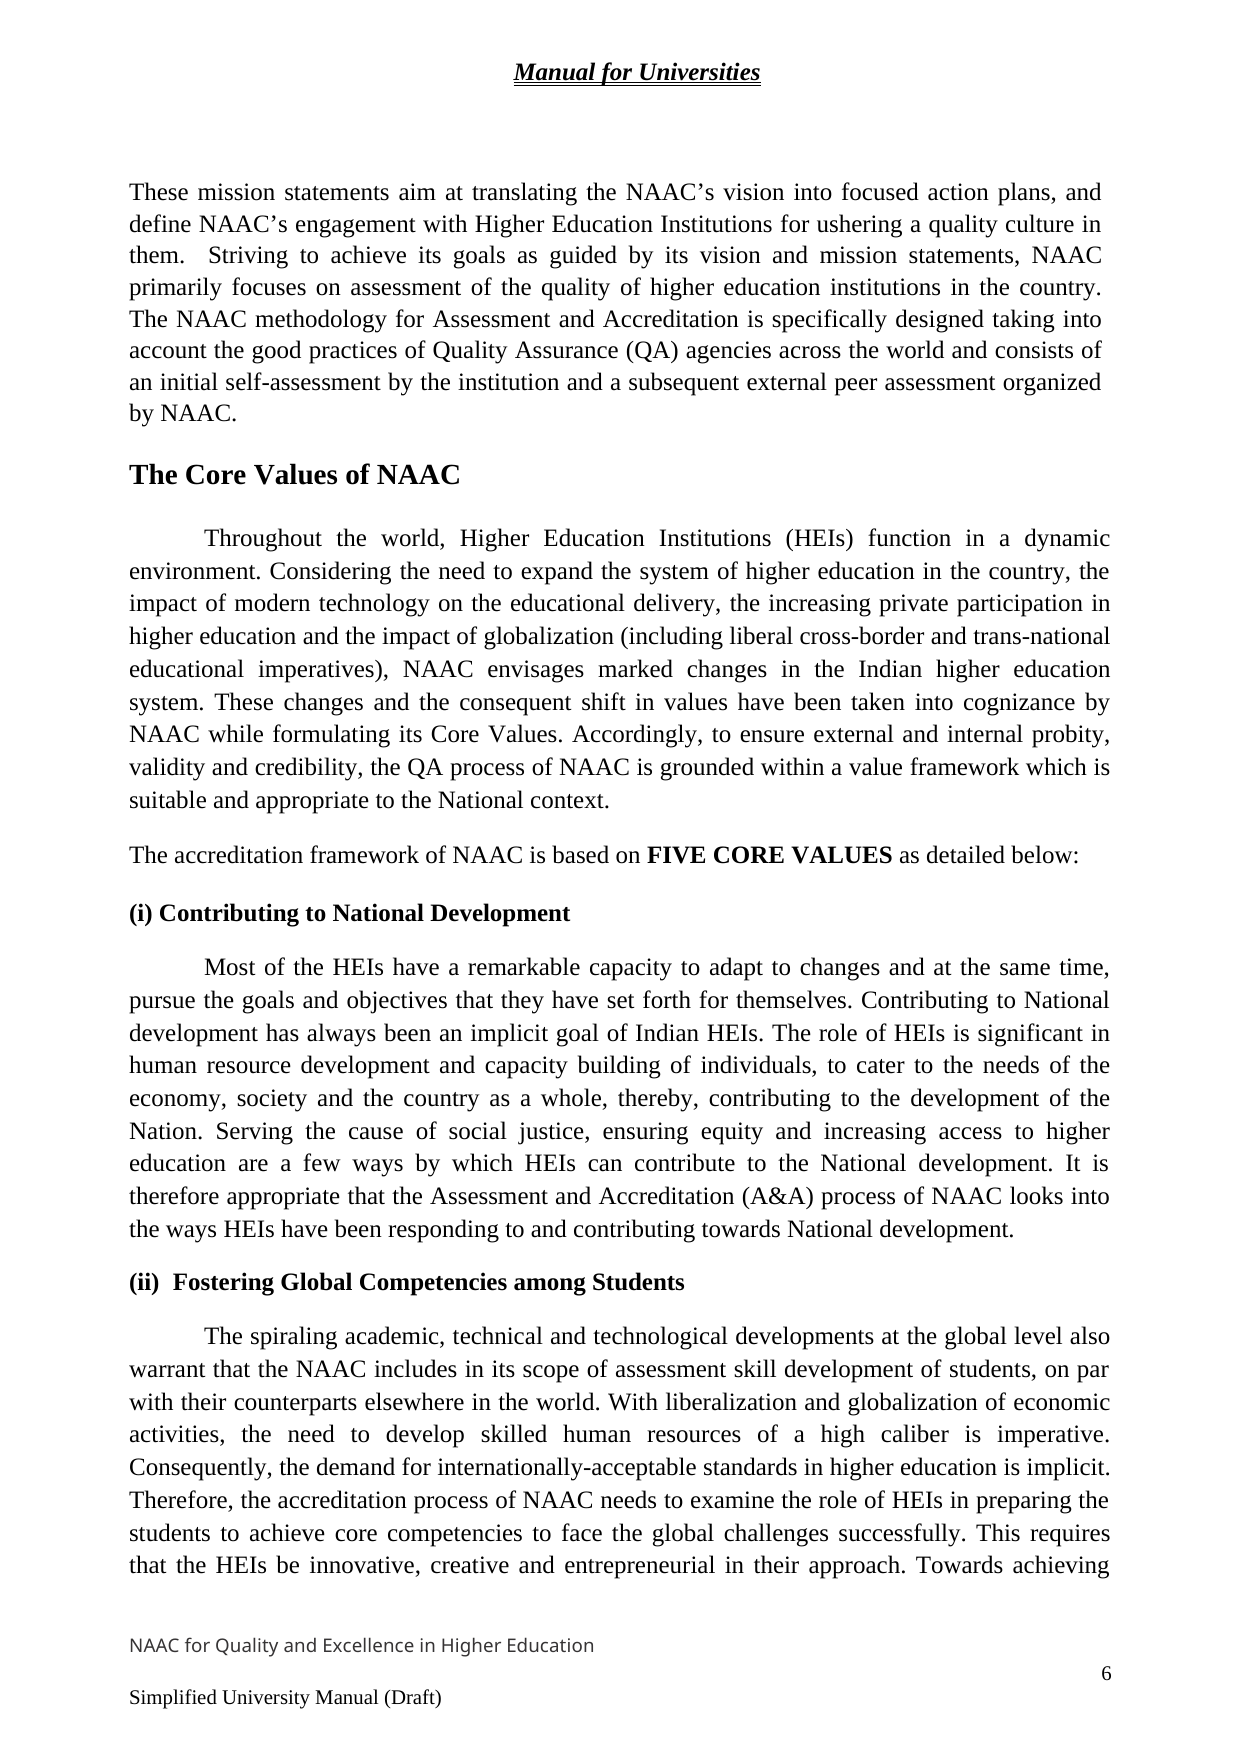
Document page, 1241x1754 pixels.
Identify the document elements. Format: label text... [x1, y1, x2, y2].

text Throughout the world, Higher Education Institutions (HEIs) function in a dynamic environment. Considering the need to expand the system of higher education in the country, the impact of modern technology on the educational delivery, the increasing private participation in higher education and the impact of globalization (including liberal cross-border and trans-national educational imperatives), NAAC envisages marked changes in the Indian higher education system. These changes and the consequent shift in values have been taken into cognizance by NAAC while formulating its Core Values. Accordingly, to ensure external and internal probity, validity and credibility, the QA process of NAAC is grounded within a value framework which is suitable and appropriate to the National context. [129, 523, 1111, 813]
text The Core Values of NAAC [129, 457, 1111, 490]
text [129, 1321, 1111, 1579]
text Most of the HEIs have a remarkable capacity to adapt to changes and at the same time, pursue the goals and objectives that they have set forth for themselves. Contributing to National development has always been an implicit goal of Indian HEIs. The role of HEIs is significant in human resource development and capacity building of individuals, to cater to the needs of the economy, society and the country as a whole, thereby, contributing to the development of the Nation. Serving the cause of social justice, ensuring equity and increasing access to higher education are a few ways by which HEIs can contribute to the National development. It is therefore appropriate that the Assessment and Accreditation (A&A) process of NAAC looks into the ways HEIs have been responding to and contributing towards National development. [129, 952, 1111, 1243]
text These mission statements aim at translating the NAAC’s vision into focused action plans, and define NAAC’s engagement with Higher Education Institutions for ushering a quality culture in them. Striving to achieve its goals as guided by its vision and mission statements, NAAC primarily focuses on assessment of the quality of higher education institutions in the country. The NAAC methodology for Assessment and Accreditation is specifically designed taking into account the good practices of Quality Assurance (QA) agencies across the world and consists of an initial self-assessment by the institution and a subsequent external peer assessment organized by NAAC. [129, 177, 1103, 427]
text The accreditation framework of NAAC is based on FIVE CORE VALUES as detailed below: [129, 840, 1113, 869]
text (i) Contributing to National Development [129, 898, 1113, 927]
text (ii) Fostering Global Competencies among Students [129, 1267, 1111, 1296]
